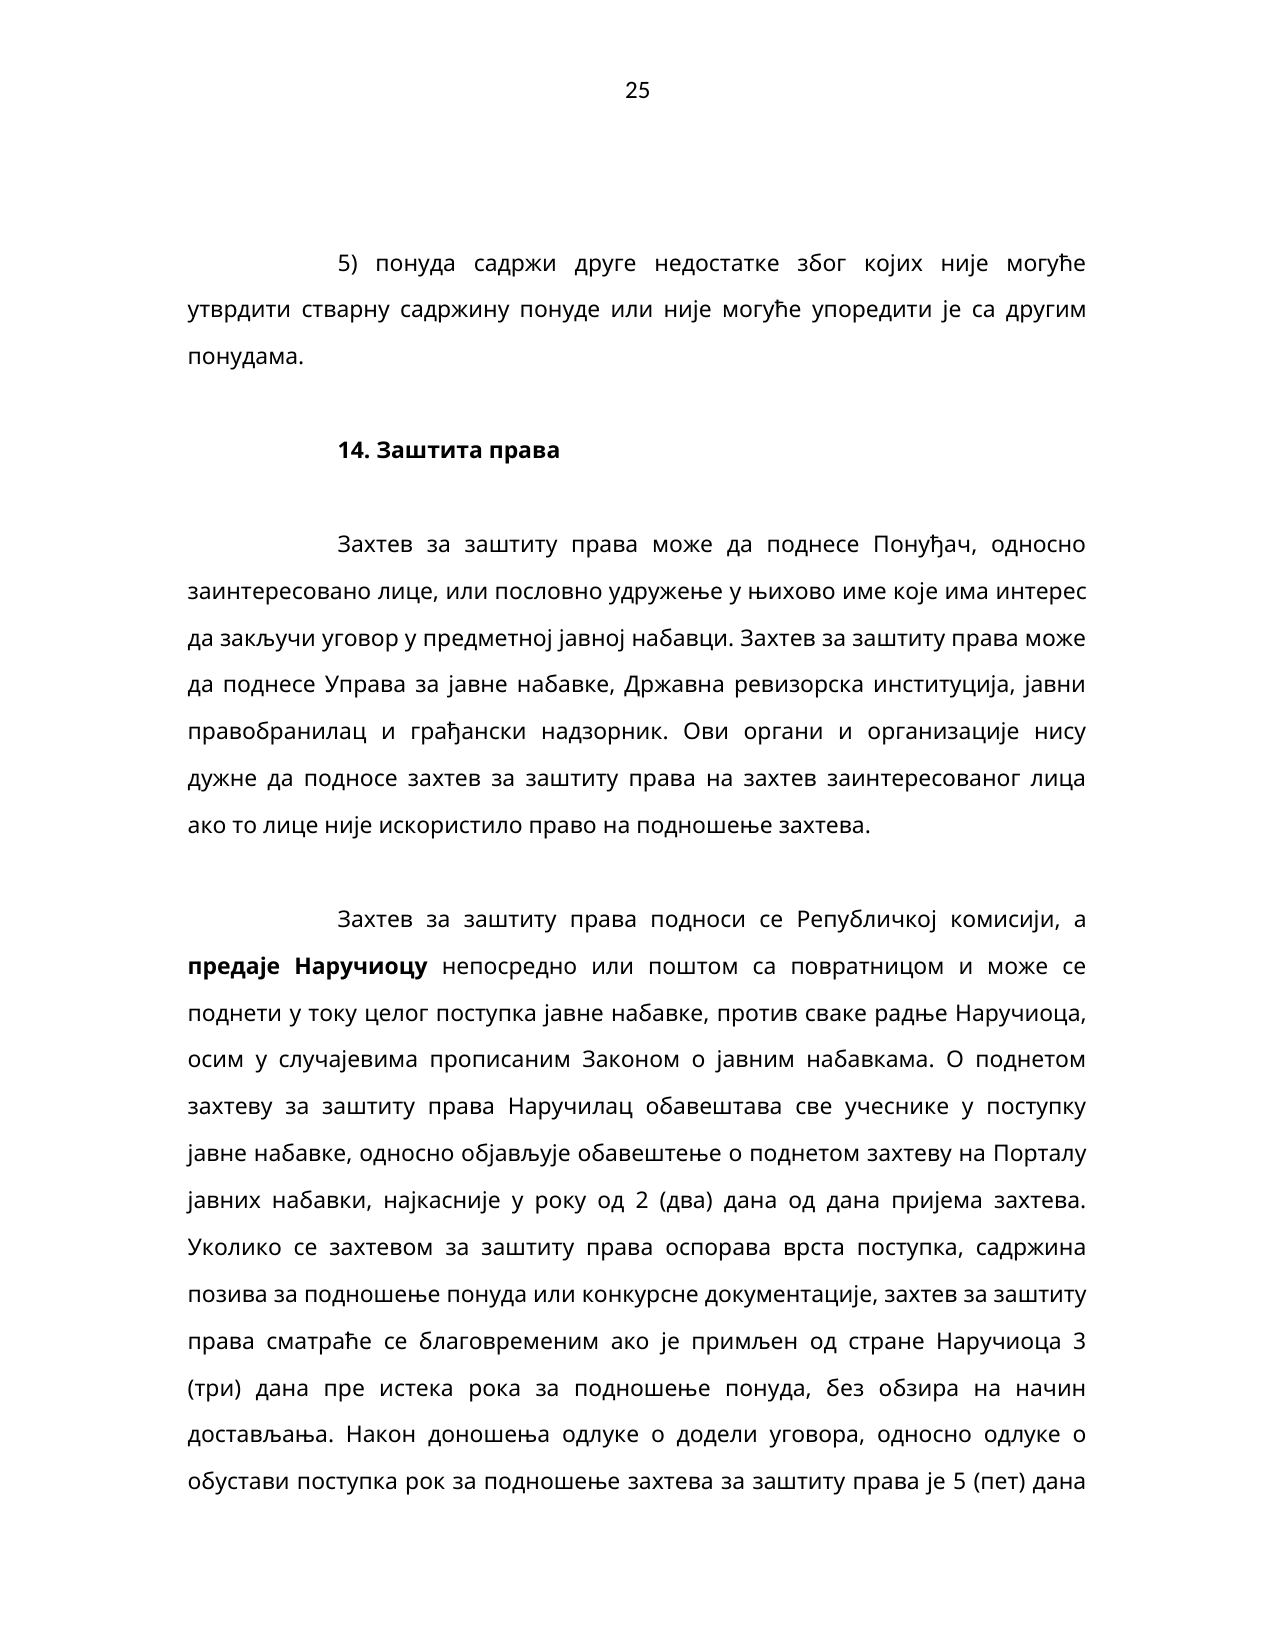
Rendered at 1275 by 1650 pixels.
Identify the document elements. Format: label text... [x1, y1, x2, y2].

text 5) понуда садржи друге недостатке због којих није могуће утврдити стварну садржину понуде или није могуће упоредити је са другим понудама. [187, 247, 1087, 372]
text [187, 903, 1087, 1497]
text 14. Заштита права [187, 434, 1087, 465]
text Захтев за заштиту права може да поднесе Понуђач, односно заинтересовано лице, или пословно удружење у њихово име које има интерес да закључи уговор у предметној јавној набавци. Захтев за заштиту права може да поднесе Управа за јавне набавке, Државна ревизорска институција, јавни правобранилац и грађански надзорник. Ови органи и организације нису дужне да подносе захтев за заштиту права на захтев заинтересованог лица ако то лице није искористило право на подношење захтева. [187, 528, 1087, 840]
